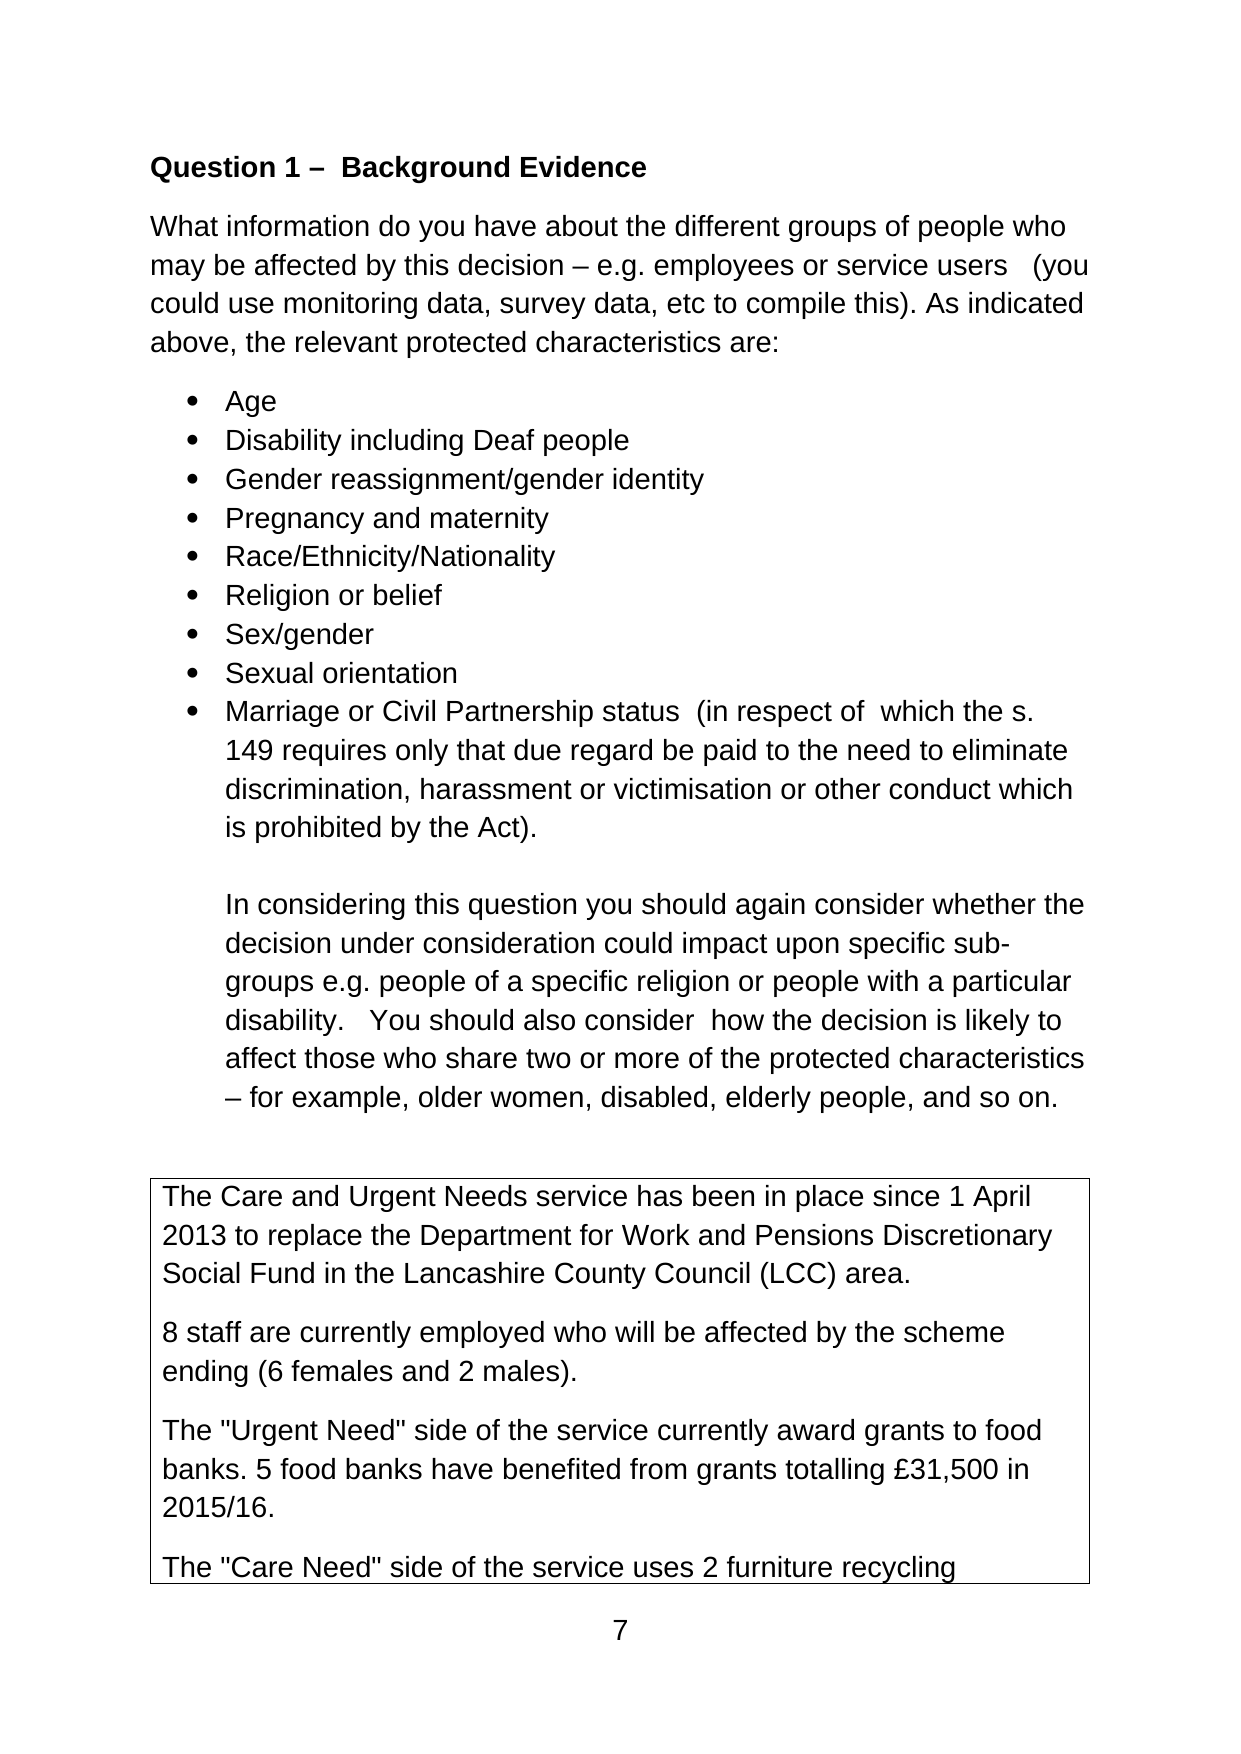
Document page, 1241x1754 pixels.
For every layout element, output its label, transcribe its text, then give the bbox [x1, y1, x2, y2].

list Disability including Deaf people [187, 423, 1090, 457]
list Religion or belief [187, 578, 1090, 612]
list In considering this question you should again consider whether the decision under consideration could impact upon specific sub-groups e.g. people of a specific religion or people with a particular disability. You should also consider how the decision is likely to affect those who share two or more of the protected characteristics – for example, older women, disabled, elderly people, and so on. [225, 887, 1090, 1113]
list Sex/gender [187, 617, 1090, 651]
list Gender reassignment/gender identity [187, 462, 1090, 496]
text Question 1 – Background Evidence [150, 150, 1090, 183]
list Age [187, 384, 1090, 418]
text What information do you have about the different groups of people who may be affected by this decision – e.g. employees or service users (you could use monitoring data, survey data, etc to compile this). As indicated above, the relevant protected characteristics are: [150, 209, 1090, 358]
list Sexual orientation [187, 656, 1090, 689]
list Marriage or Civil Partnership status (in respect of which the s. 149 requires only that due regard be paid to the need to eliminate discrimination, harassment or victimisation or other conduct which is prohibited by the Act). [187, 694, 1090, 844]
list Race/Ethnicity/Nationality [187, 539, 1090, 573]
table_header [151, 1179, 1089, 1583]
list Pregnancy and maternity [187, 501, 1090, 534]
